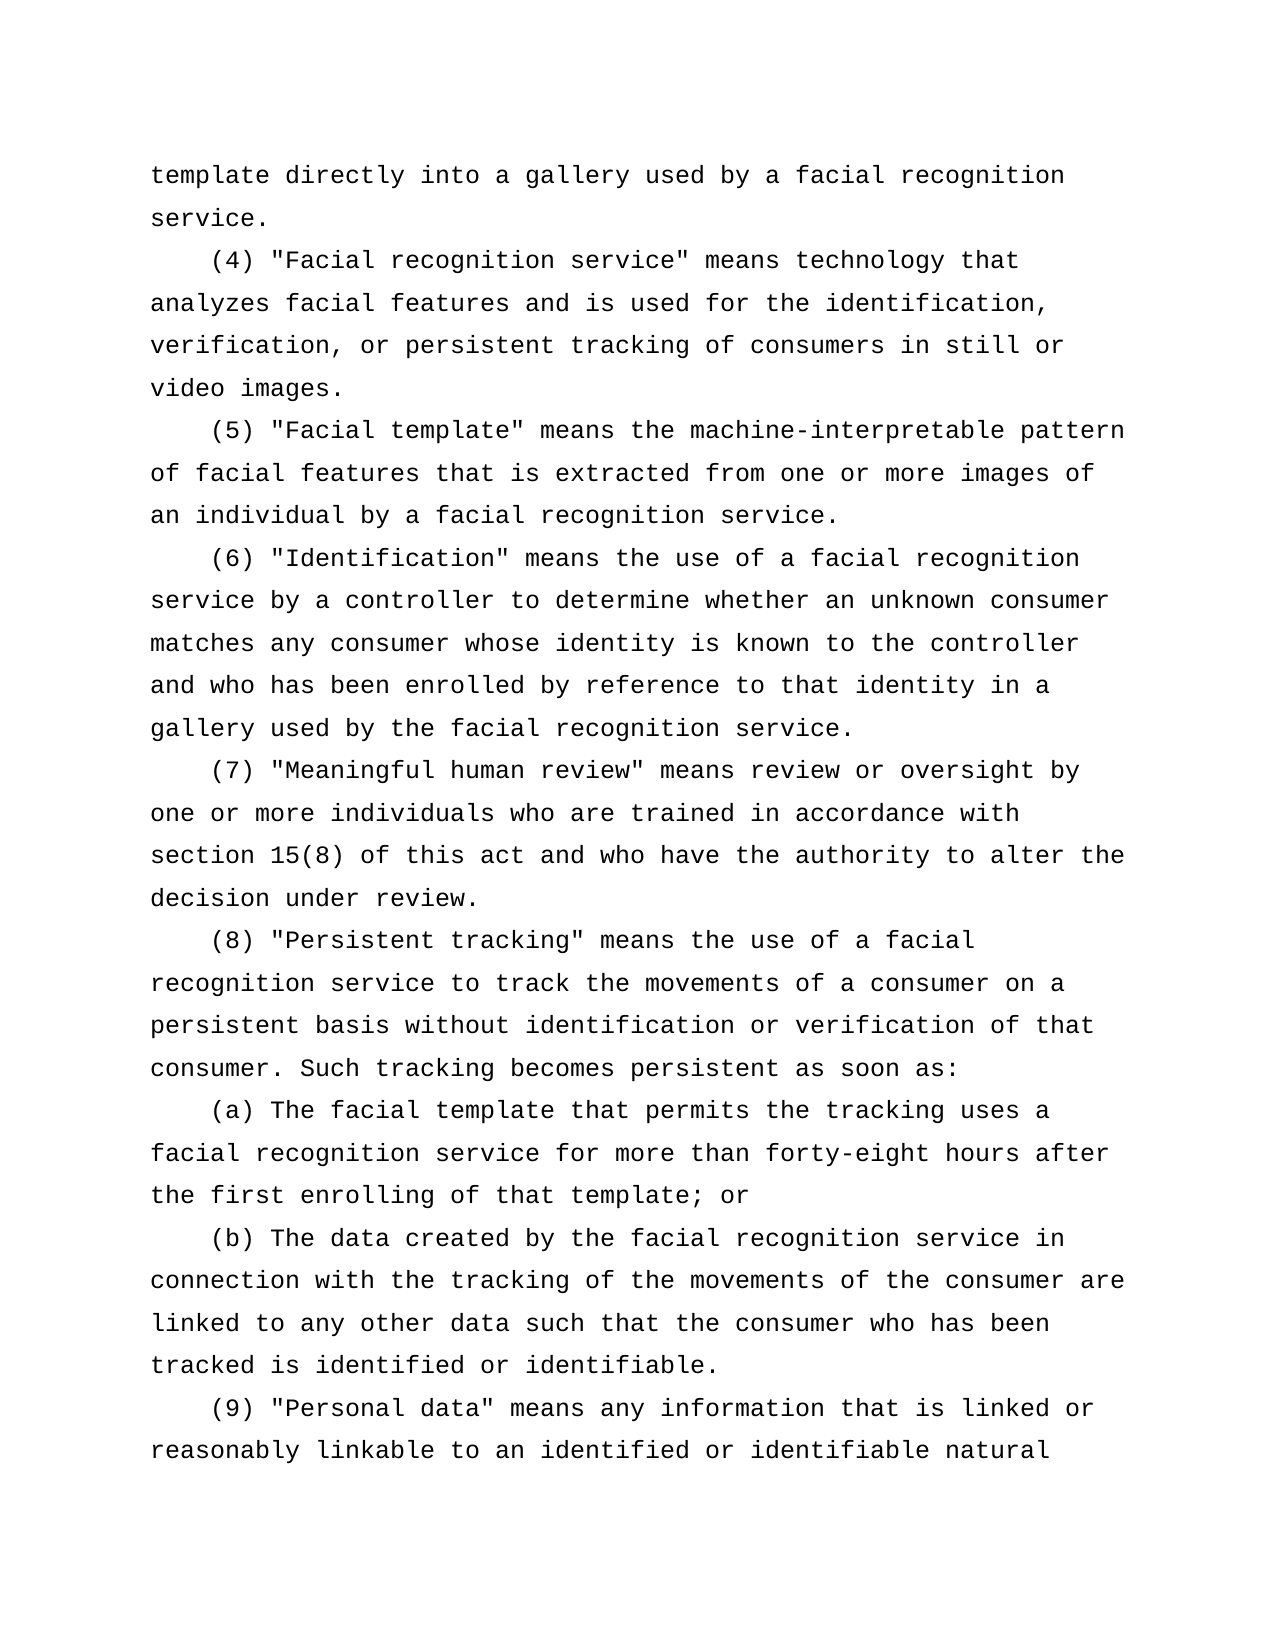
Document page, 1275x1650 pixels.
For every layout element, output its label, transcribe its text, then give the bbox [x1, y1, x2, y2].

text (5) "Facial template" means the machine-interpretable pattern of facial features that is extracted from one or more images of an individual by a facial recognition service. [150, 405, 1125, 532]
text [150, 1382, 1125, 1467]
text (6) "Identification" means the use of a facial recognition service by a controller to determine whether an unknown consumer matches any consumer whose identity is known to the controller and who has been enrolled by reference to that identity in a gallery used by the facial recognition service. [150, 532, 1125, 745]
text (4) "Facial recognition service" means technology that analyzes facial features and is used for the identification, verification, or persistent tracking of consumers in still or video images. [150, 235, 1125, 405]
text (b) The data created by the facial recognition service in connection with the tracking of the movements of the consumer are linked to any other data such that the consumer who has been tracked is identified or identifiable. [150, 1212, 1125, 1382]
text (a) The facial template that permits the tracking uses a facial recognition service for more than forty-eight hours after the first enrolling of that template; or [150, 1085, 1125, 1212]
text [150, 150, 1125, 235]
text (8) "Persistent tracking" means the use of a facial recognition service to track the movements of a consumer on a persistent basis without identification or verification of that consumer. Such tracking becomes persistent as soon as: [150, 915, 1125, 1085]
text (7) "Meaningful human review" means review or oversight by one or more individuals who are trained in accordance with section 15(8) of this act and who have the authority to alter the decision under review. [150, 745, 1125, 915]
